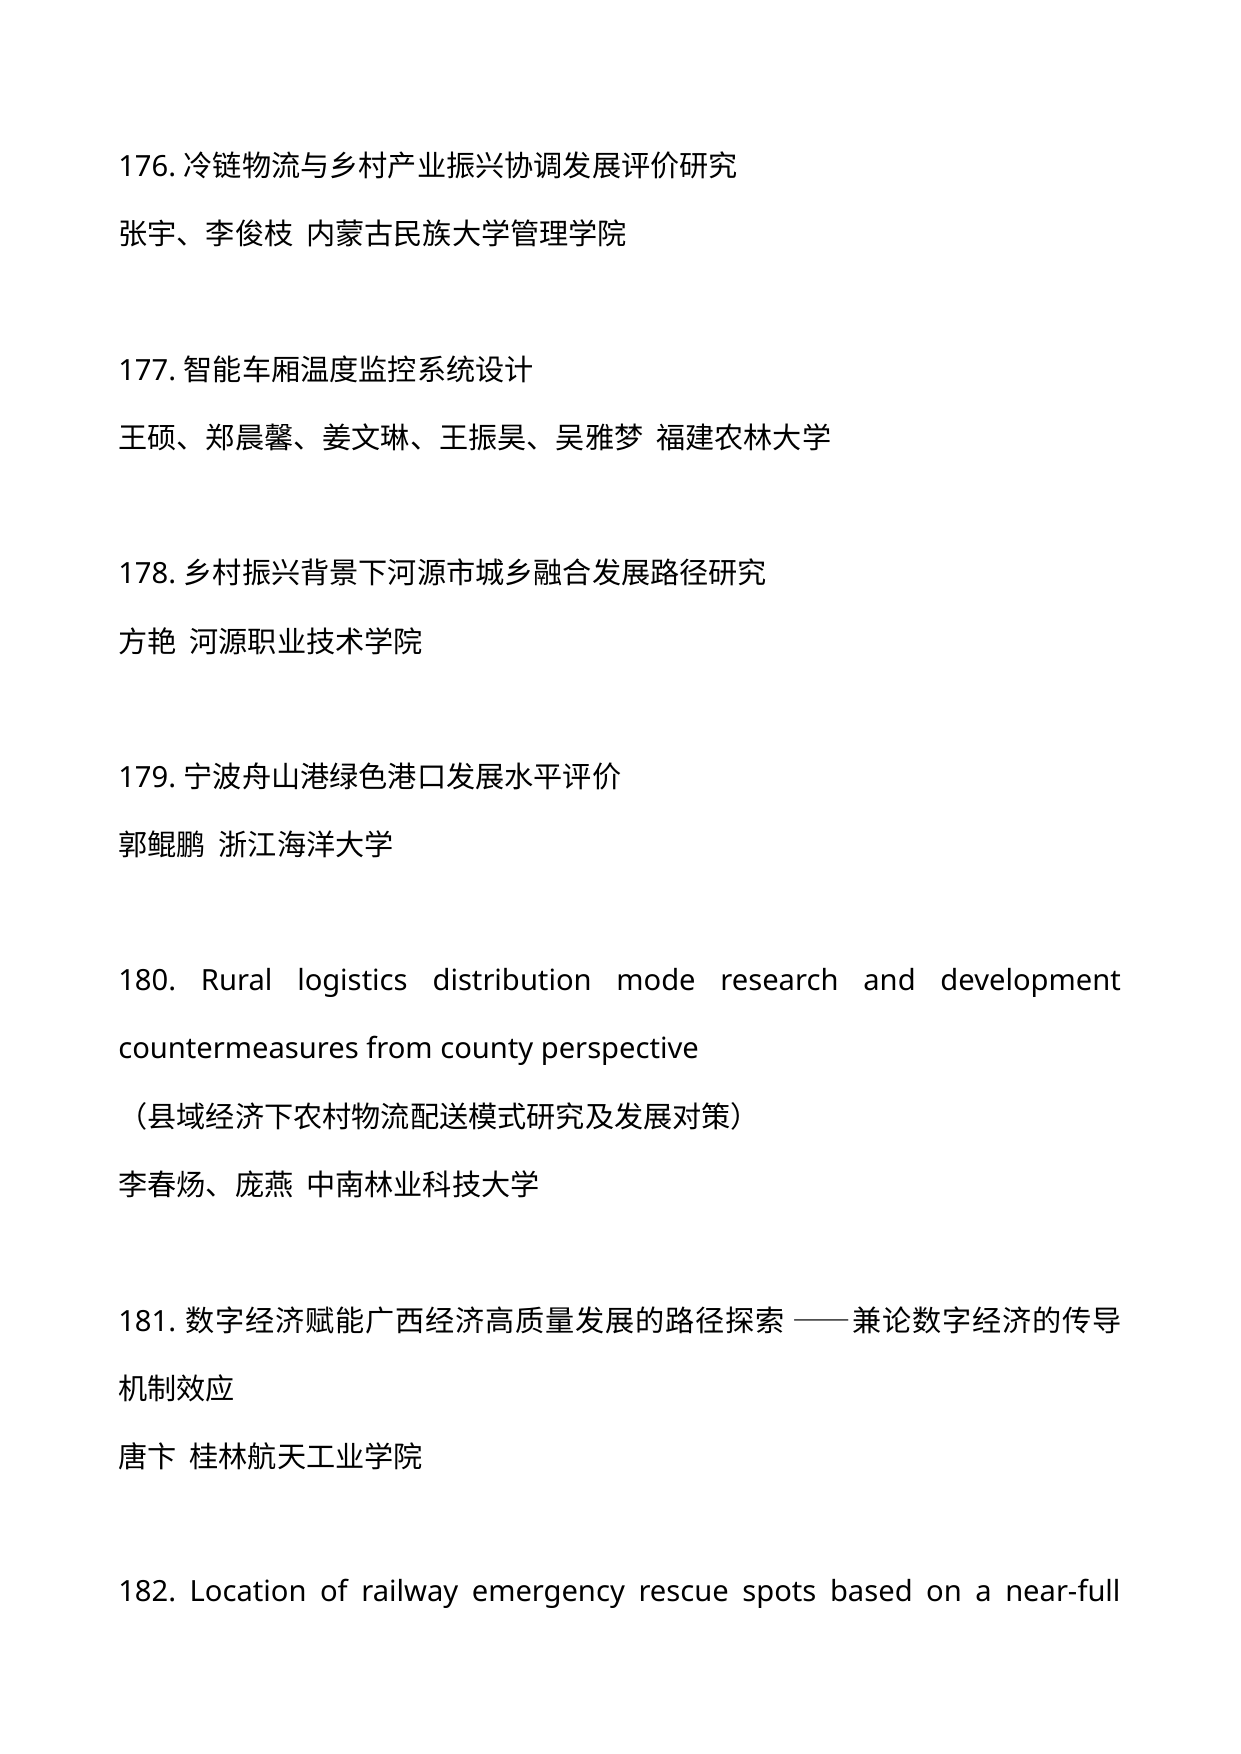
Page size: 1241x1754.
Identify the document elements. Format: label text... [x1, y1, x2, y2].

text 王硕、郑晨馨、姜文琳、王振昊、吴雅梦 福建农林大学 [118, 402, 1122, 469]
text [118, 1556, 1122, 1624]
text 张宇、李俊枝 内蒙古民族大学管理学院 [118, 198, 1122, 266]
text 180. Rural logistics distribution mode research and development countermeasures from county perspective [118, 945, 1122, 1081]
text 181. 数字经济赋能广西经济高质量发展的路径探索 ——兼论数字经济的传导机制效应 [118, 1284, 1122, 1420]
text 178. 乡村振兴背景下河源市城乡融合发展路径研究 [118, 537, 1122, 605]
text 179. 宁波舟山港绿色港口发展水平评价 [118, 741, 1122, 809]
text 李春炀、庞燕 中南林业科技大学 [118, 1149, 1122, 1217]
text （县域经济下农村物流配送模式研究及发展对策） [118, 1081, 1122, 1149]
text 177. 智能车厢温度监控系统设计 [118, 334, 1122, 402]
text 唐卞 桂林航天工业学院 [118, 1420, 1122, 1488]
text 176. 冷链物流与乡村产业振兴协调发展评价研究 [118, 130, 1122, 198]
text 郭鲲鹏 浙江海洋大学 [118, 809, 1122, 877]
text 方艳 河源职业技术学院 [118, 605, 1122, 673]
